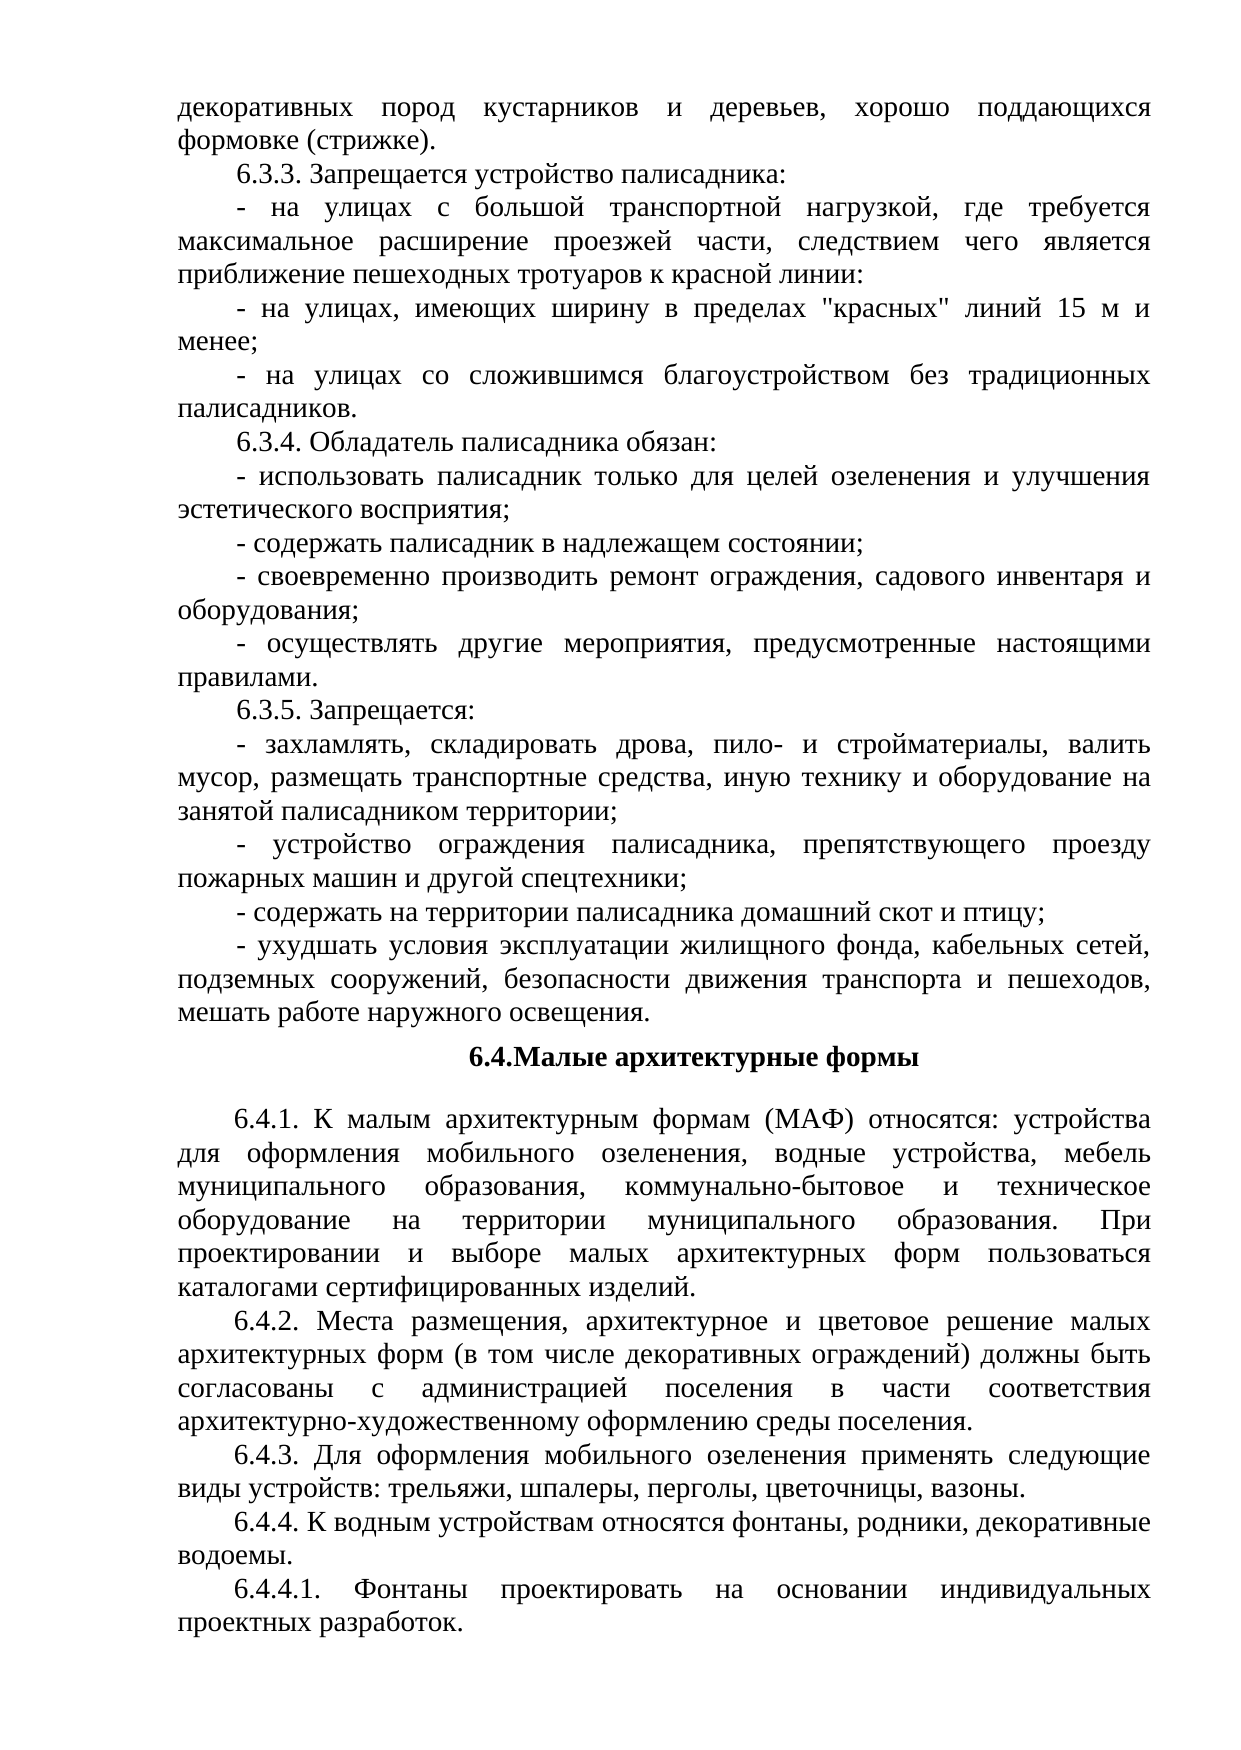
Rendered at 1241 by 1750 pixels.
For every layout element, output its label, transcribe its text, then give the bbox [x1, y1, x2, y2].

text 6.4.4.1. Фонтаны проектировать на основании индивидуальных проектных разработок. [177, 1571, 1152, 1638]
text - осуществлять другие мероприятия, предусмотренные настоящими правилами. [177, 625, 1152, 692]
text 6.3.4. Обладатель палисадника обязан: [177, 424, 1152, 458]
text - содержать на территории палисадника домашний скот и птицу; [177, 894, 1152, 927]
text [177, 89, 1152, 156]
text 6.3.5. Запрещается: [177, 692, 1152, 726]
subtitle 6.4.Малые архитектурные формы [177, 1039, 1152, 1073]
text 6.3.3. Запрещается устройство палисадника: [177, 156, 1152, 189]
text - на улицах, имеющих ширину в пределах "красных" линий 15 м и менее; [177, 290, 1152, 357]
text - использовать палисадник только для целей озеленения и улучшения эстетического восприятия; [177, 458, 1152, 525]
text - на улицах со сложившимся благоустройством без традиционных палисадников. [177, 357, 1152, 424]
text - своевременно производить ремонт ограждения, садового инвентаря и оборудования; [177, 558, 1152, 625]
text - захламлять, складировать дрова, пило- и стройматериалы, валить мусор, размещать транспортные средства, иную технику и оборудование на занятой палисадником территории; [177, 726, 1152, 827]
text - устройство ограждения палисадника, препятствующего проезду пожарных машин и другой спецтехники; [177, 827, 1152, 894]
text 6.4.3. Для оформления мобильного озеленения применять следующие виды устройств: трельяжи, шпалеры, перголы, цветочницы, вазоны. [177, 1437, 1152, 1504]
text - на улицах с большой транспортной нагрузкой, где требуется максимальное расширение проезжей части, следствием чего является приближение пешеходных тротуаров к красной линии: [177, 189, 1152, 290]
text 6.4.4. К водным устройствам относятся фонтаны, родники, декоративные водоемы. [177, 1504, 1152, 1571]
text - содержать палисадник в надлежащем состоянии; [177, 525, 1152, 558]
text - ухудшать условия эксплуатации жилищного фонда, кабельных сетей, подземных сооружений, безопасности движения транспорта и пешеходов, мешать работе наружного освещения. [177, 927, 1152, 1028]
text 6.4.2. Места размещения, архитектурное и цветовое решение малых архитектурных форм (в том числе декоративных ограждений) должны быть согласованы с администрацией поселения в части соответствия архитектурно-художественному оформлению среды поселения. [177, 1303, 1152, 1437]
text 6.4.1. К малым архитектурным формам (МАФ) относятся: устройства для оформления мобильного озеленения, водные устройства, мебель муниципального образования, коммунально-бытовое и техническое оборудование на территории муниципального образования. При проектировании и выборе малых архитектурных форм пользоваться каталогами сертифицированных изделий. [177, 1101, 1152, 1303]
